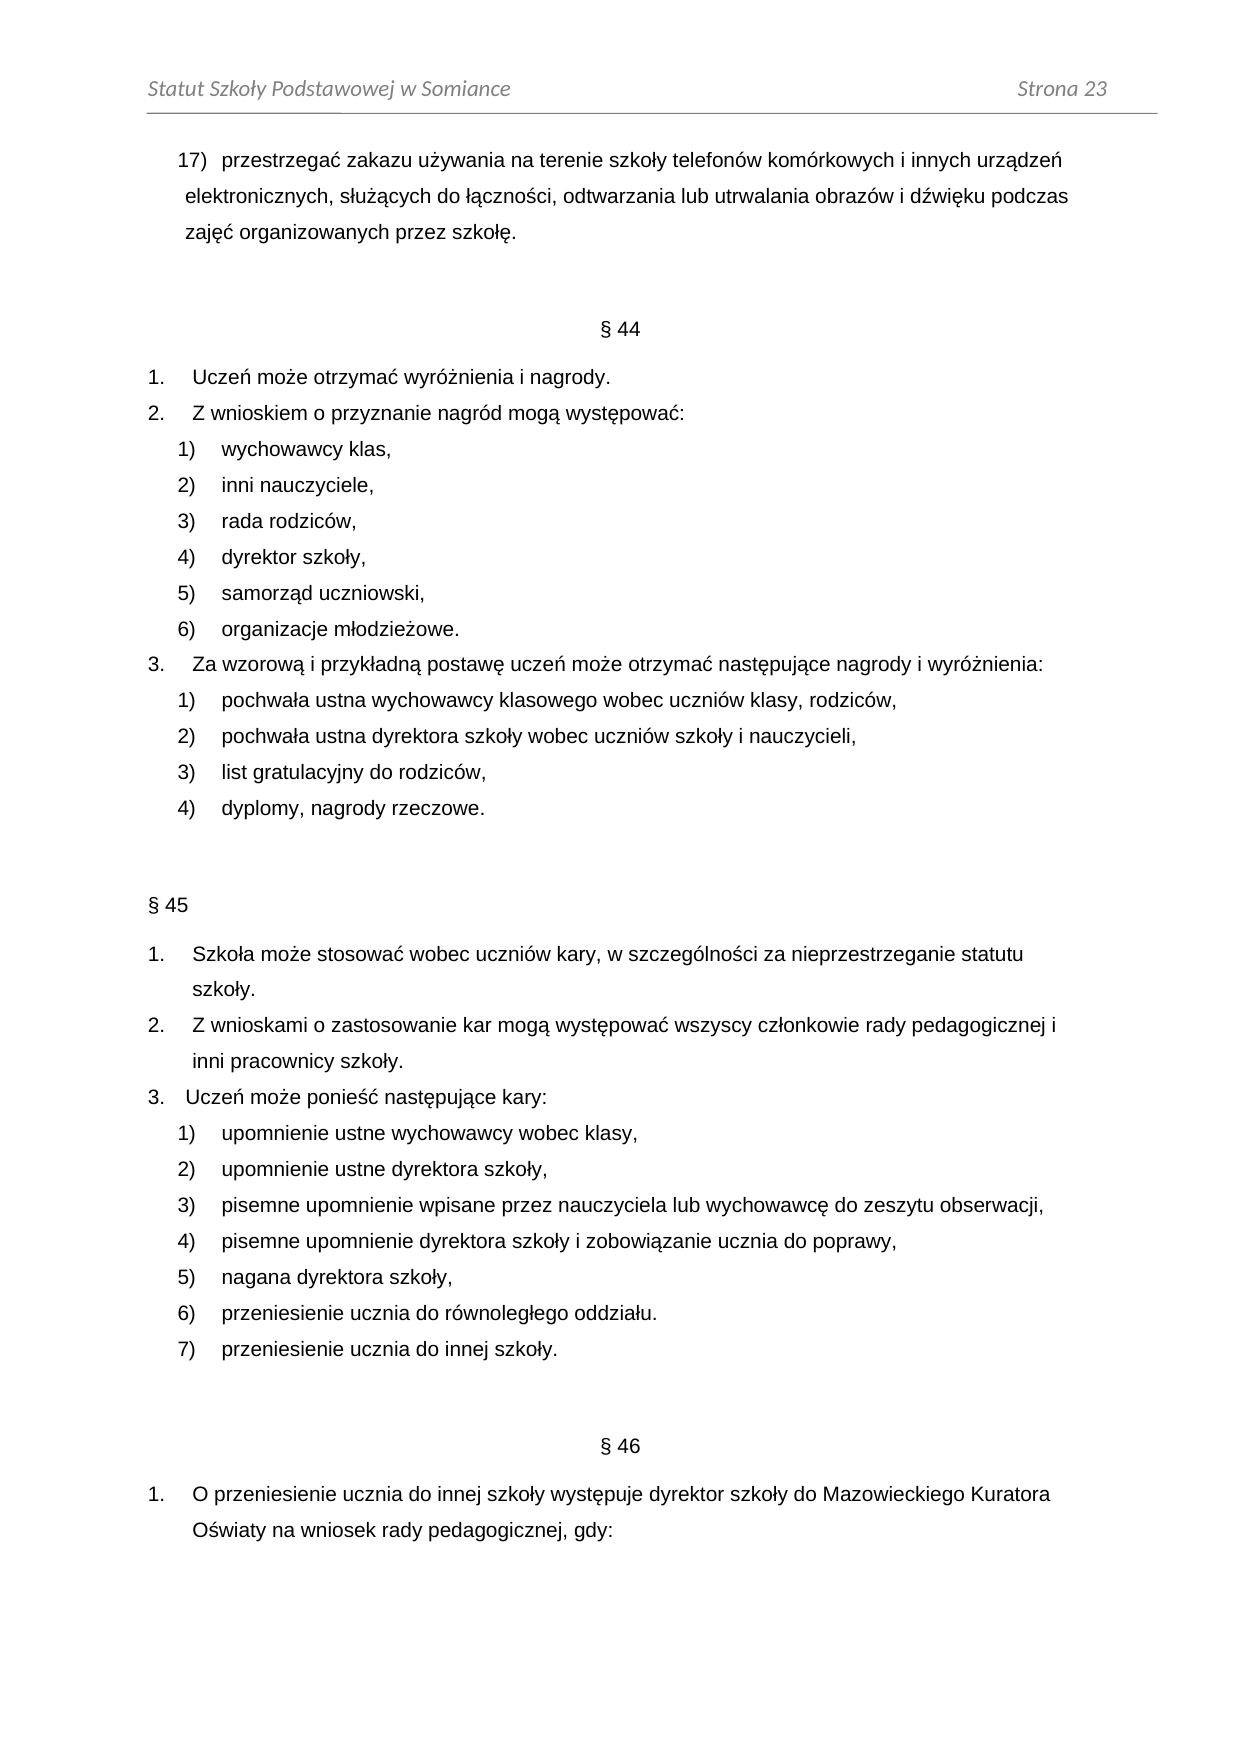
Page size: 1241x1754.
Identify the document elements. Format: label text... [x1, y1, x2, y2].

list samorząd uczniowski, [177, 580, 1093, 604]
list Uczeń może ponieść następujące kary: [148, 1085, 1093, 1109]
list przeniesienie ucznia do innej szkoły. [177, 1337, 1093, 1361]
list Za wzorową i przykładną postawę uczeń może otrzymać następujące nagrody i wyróżnienia: [148, 652, 1093, 676]
text § 45 [148, 893, 1093, 917]
list Z wnioskiem o przyznanie nagród mogą występować: [148, 401, 1093, 425]
list pochwała ustna wychowawcy klasowego wobec uczniów klasy, rodziców, [177, 688, 1093, 712]
list wychowawcy klas, [177, 437, 1093, 461]
text § 44 [148, 316, 1093, 340]
list rada rodziców, [177, 508, 1093, 532]
list O przeniesienie ucznia do innej szkoły występuje dyrektor szkoły do Mazowieckiego Kuratora Oświaty na wniosek rady pedagogicznej, gdy: [148, 1482, 1093, 1542]
list przestrzegać zakazu używania na terenie szkoły telefonów komórkowych i innych urządzeń elektronicznych, służących do łączności, odtwarzania lub utrwalania obrazów i dźwięku podczas zajęć organizowanych przez szkołę. [177, 148, 1093, 243]
list przeniesienie ucznia do równoległego oddziału. [177, 1301, 1093, 1325]
list pisemne upomnienie dyrektora szkoły i zobowiązanie ucznia do poprawy, [177, 1229, 1093, 1253]
list nagana dyrektora szkoły, [177, 1265, 1093, 1289]
list pisemne upomnienie wpisane przez nauczyciela lub wychowawcę do zeszytu obserwacji, [177, 1193, 1093, 1217]
list organizacje młodzieżowe. [177, 616, 1093, 640]
list list gratulacyjny do rodziców, [177, 760, 1093, 784]
list upomnienie ustne dyrektora szkoły, [177, 1157, 1093, 1181]
list pochwała ustna dyrektora szkoły wobec uczniów szkoły i nauczycieli, [177, 724, 1093, 748]
list upomnienie ustne wychowawcy wobec klasy, [177, 1121, 1093, 1145]
list dyrektor szkoły, [177, 544, 1093, 568]
text § 46 [148, 1433, 1093, 1457]
list dyplomy, nagrody rzeczowe. [177, 796, 1093, 820]
list inni nauczyciele, [177, 473, 1093, 497]
list Z wnioskami o zastosowanie kar mogą występować wszyscy członkowie rady pedagogicznej i inni pracownicy szkoły. [148, 1013, 1093, 1073]
list Szkoła może stosować wobec uczniów kary, w szczególności za nieprzestrzeganie statutu szkoły. [148, 941, 1093, 1001]
list Uczeń może otrzymać wyróżnienia i nagrody. [148, 365, 1093, 389]
